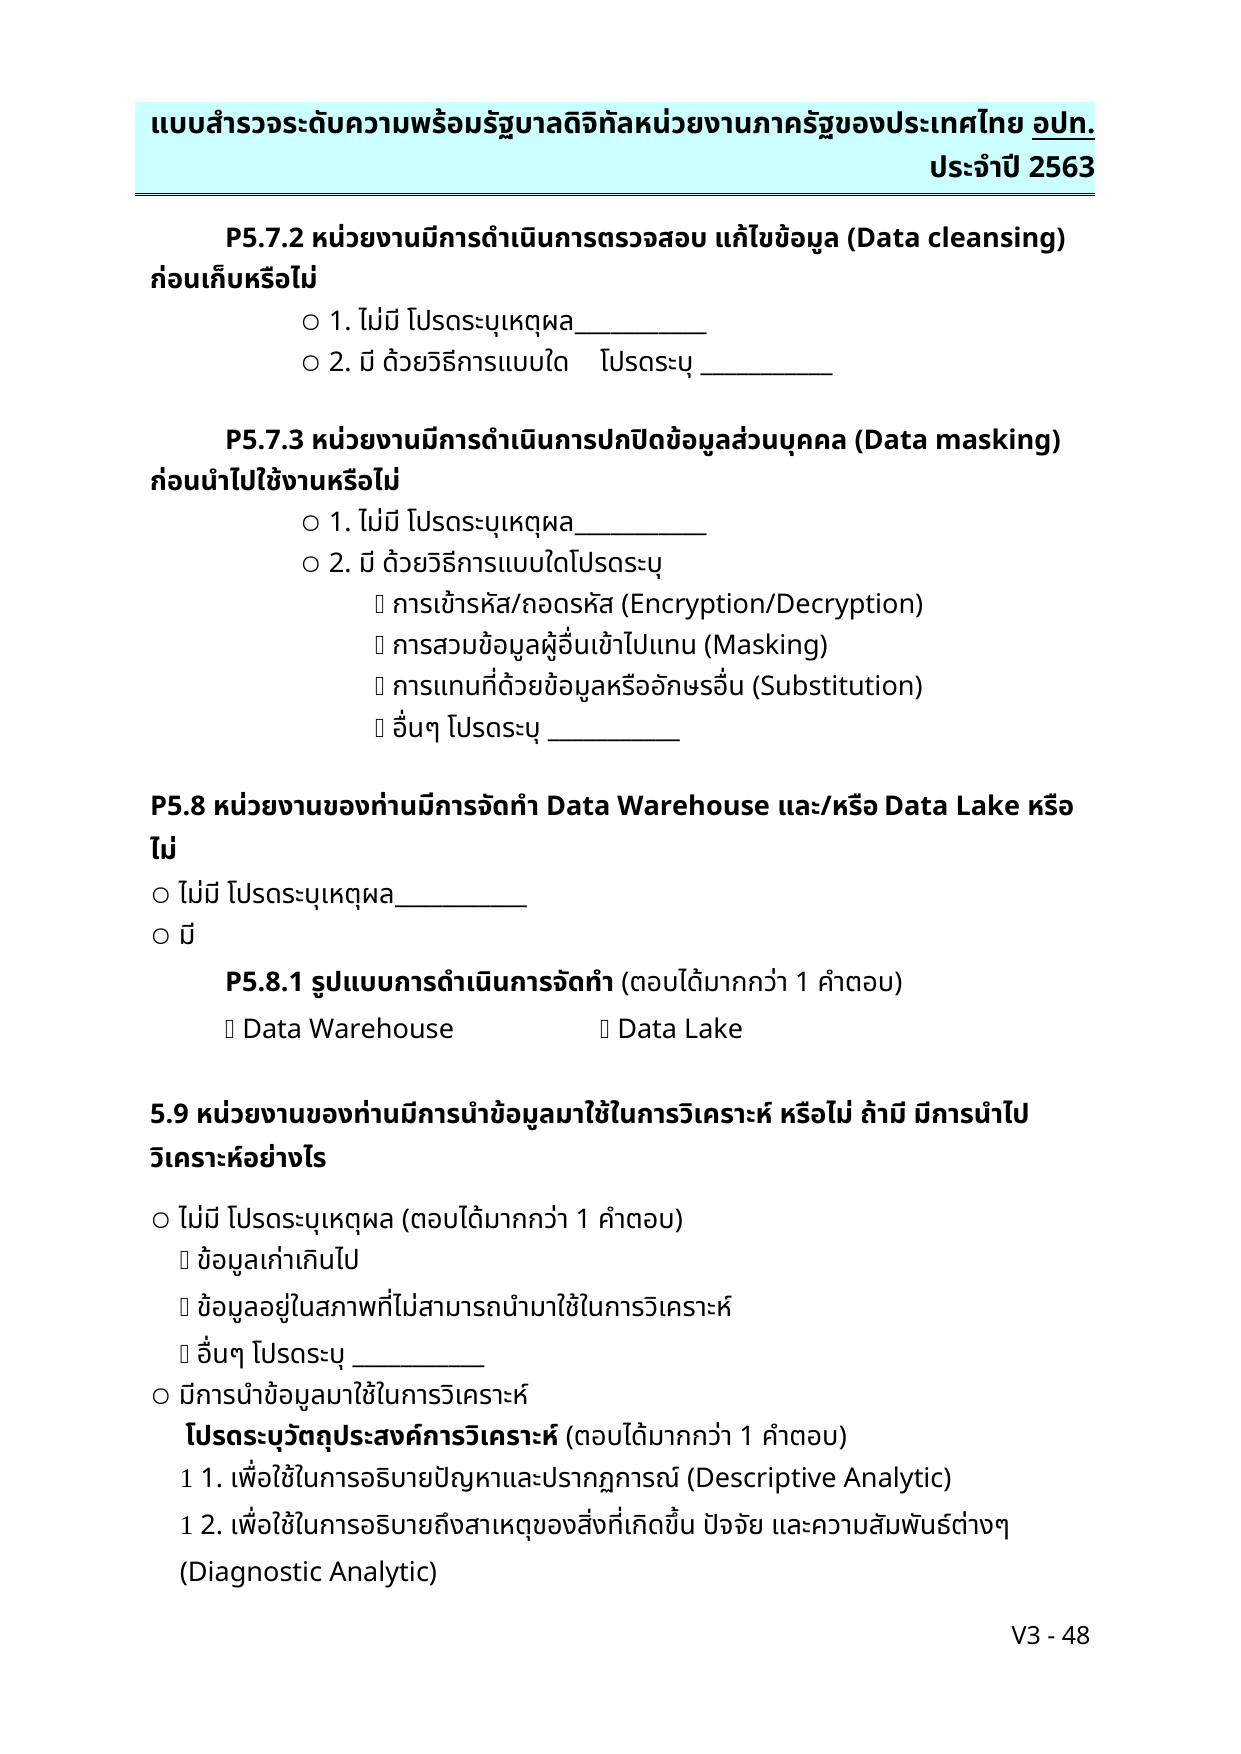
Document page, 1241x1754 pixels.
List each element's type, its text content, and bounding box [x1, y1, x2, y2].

text 1. ไม่มี โปรดระบุเหตุผล___________ [150, 301, 1090, 342]
text 2. มี ด้วยวิธีการแบบใด โปรดระบุ ___________ [225, 342, 1090, 383]
text มี [150, 916, 1090, 957]
text โปรดระบุวัตถุประสงค์การวิเคราะห์ (ตอบได้มากกว่า 1 คำตอบ) [150, 1417, 1090, 1458]
text การสวมข้อมูลผู้อื่นเข้าไปแทน (Masking) [300, 626, 1090, 667]
text 1. ไม่มี โปรดระบุเหตุผล___________ [150, 502, 1090, 543]
text อื่นๆ โปรดระบุ ___________ [150, 1335, 1090, 1376]
text P5.8.1 รูปแบบการดำเนินการจัดทำ (ตอบได้มากกว่า 1 คำตอบ) Data Warehouse Data Lake [150, 963, 1090, 1046]
text  2. เพื่อใช้ในการอธิบายถึงสาเหตุของสิ่งที่เกิดขึ้น ปัจจัย และความสัมพันธ์ต่างๆ (Diagnostic Analytic) [150, 1505, 1090, 1589]
text ข้อมูลอยู่ในสภาพที่ไม่สามารถนำมาใช้ในการวิเคราะห์ [150, 1288, 1090, 1329]
text มีการนำข้อมูลมาใช้ในการวิเคราะห์ [150, 1376, 1090, 1417]
text  1. เพื่อใช้ในการอธิบายปัญหาและปรากฏการณ์ (Descriptive Analytic) [150, 1458, 1090, 1499]
text ข้อมูลเก่าเกินไป [150, 1241, 1090, 1282]
text ไม่มี โปรดระบุเหตุผล___________ [150, 874, 1090, 916]
text ไม่มี โปรดระบุเหตุผล (ตอบได้มากกว่า 1 คำตอบ) [150, 1199, 1090, 1241]
text P5.7.2 หน่วยงานมีการดำเนินการตรวจสอบ แก้ไขข้อมูล (Data cleansing) ก่อนเก็บหรือไม่ [150, 219, 1090, 301]
text การเข้ารหัส/ถอดรหัส (Encryption/Decryption) [300, 584, 1090, 626]
text การแทนที่ด้วยข้อมูลหรืออักษรอื่น (Substitution) [300, 667, 1090, 708]
text 2. มี ด้วยวิธีการแบบใดโปรดระบุ [225, 543, 1090, 584]
text 5.9 หน่วยงานของท่านมีการนำข้อมูลมาใช้ในการวิเคราะห์ หรือไม่ ถ้ามี มีการนำไปวิเคราะห์อย่างไร [150, 1094, 1090, 1179]
text P5.8 หน่วยงานของท่านมีการจัดทำ Data Warehouse และ/หรือData Lake หรือไม่ [150, 786, 1090, 871]
text อื่นๆ โปรดระบุ ___________ [300, 708, 1090, 749]
text P5.7.3 หน่วยงานมีการดำเนินการปกปิดข้อมูลส่วนบุคคล (Data masking) ก่อนนำไปใช้งานหรือไม่ [150, 420, 1090, 502]
